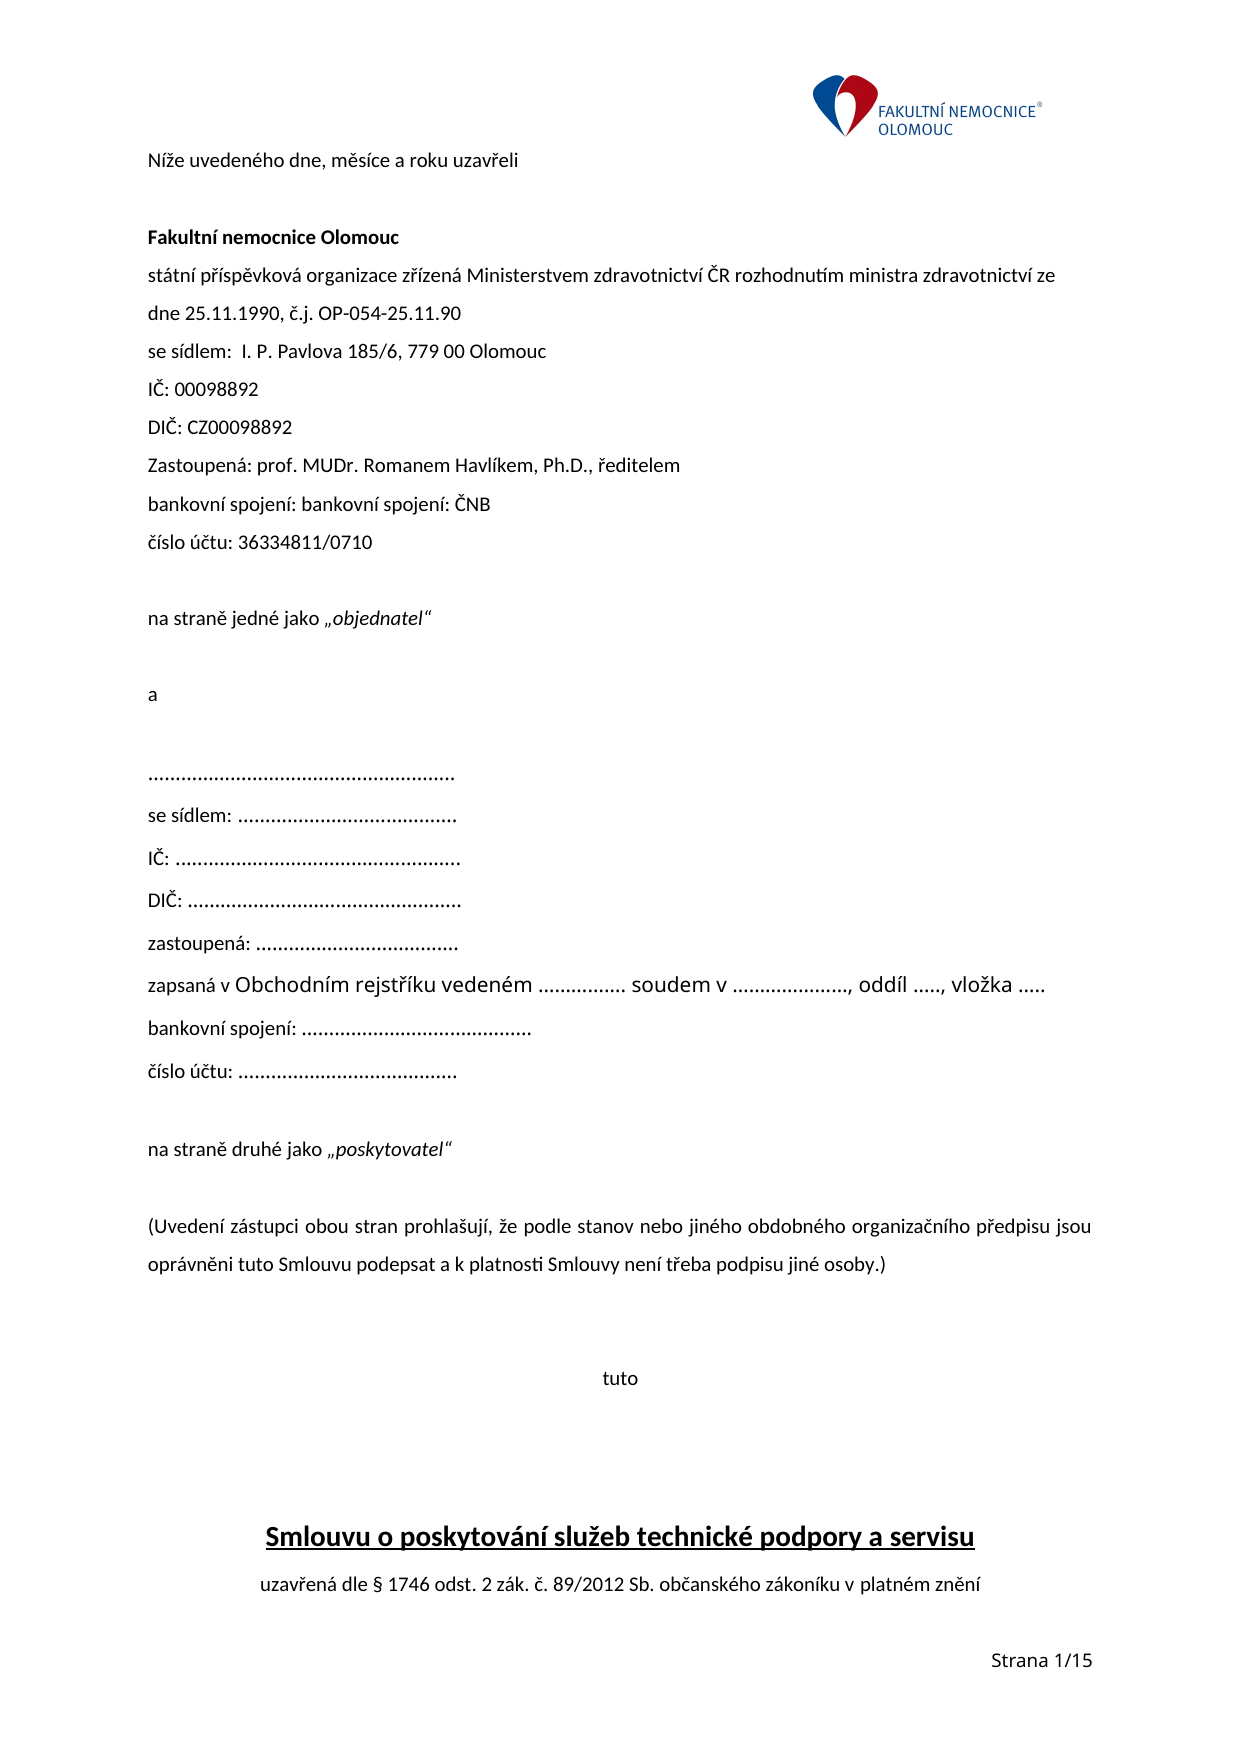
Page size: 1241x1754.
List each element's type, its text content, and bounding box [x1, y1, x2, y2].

picture [811, 73, 1043, 138]
text tuto [148, 1365, 1093, 1391]
text a [148, 681, 1093, 707]
text bankovní spojení: [148, 1013, 1093, 1042]
text Zastoupená: prof. MUDr. Romanem Havlíkem, Ph.D., ředitelem [148, 453, 1093, 478]
text IČ: [148, 843, 1093, 871]
text DIČ: [148, 885, 1093, 914]
text uzavřená dle § 1746 odst. 2 zák. č. 89/2012 Sb. občanského zákoníku v platném znění [148, 1571, 1093, 1597]
text Níže uvedeného dne, měsíce a roku uzavřeli [148, 148, 1093, 173]
text zapsaná v [148, 971, 1093, 999]
text bankovní spojení: bankovní spojení: ČNB [148, 491, 1093, 516]
text na straně jedné jako „objednatel“ [148, 605, 1093, 631]
text se sídlem: [148, 800, 1093, 829]
text státní příspěvková organizace zřízená Ministerstvem zdravotnictví ČR rozhodnutím ministra zdravotnictví ze dne 25.11.1990, č.j. OP-054-25.11.90 [148, 262, 1093, 326]
text na straně druhé jako „poskytovatel“ [148, 1137, 1093, 1162]
text číslo účtu: [148, 1056, 1093, 1084]
text zastoupená: [148, 928, 1093, 956]
text DIČ: CZ00098892 [148, 414, 1093, 440]
text Fakultní nemocnice Olomouc [148, 224, 1093, 249]
text (Uvedení zástupci obou stran prohlašují, že podle stanov nebo jiného obdobného organizačního předpisu jsou oprávněni tuto Smlouvu podepsat a k platnosti Smlouvy není třeba podpisu jiné osoby.) [148, 1213, 1093, 1276]
text IČ: 00098892 [148, 376, 1093, 402]
text se sídlem: I. P. Pavlova 185/6, 779 00 Olomouc [148, 338, 1093, 364]
text Smlouvu o poskytování služeb technické podpory a servisu [148, 1518, 1093, 1553]
text číslo účtu: 36334811/0710 [148, 529, 1093, 554]
